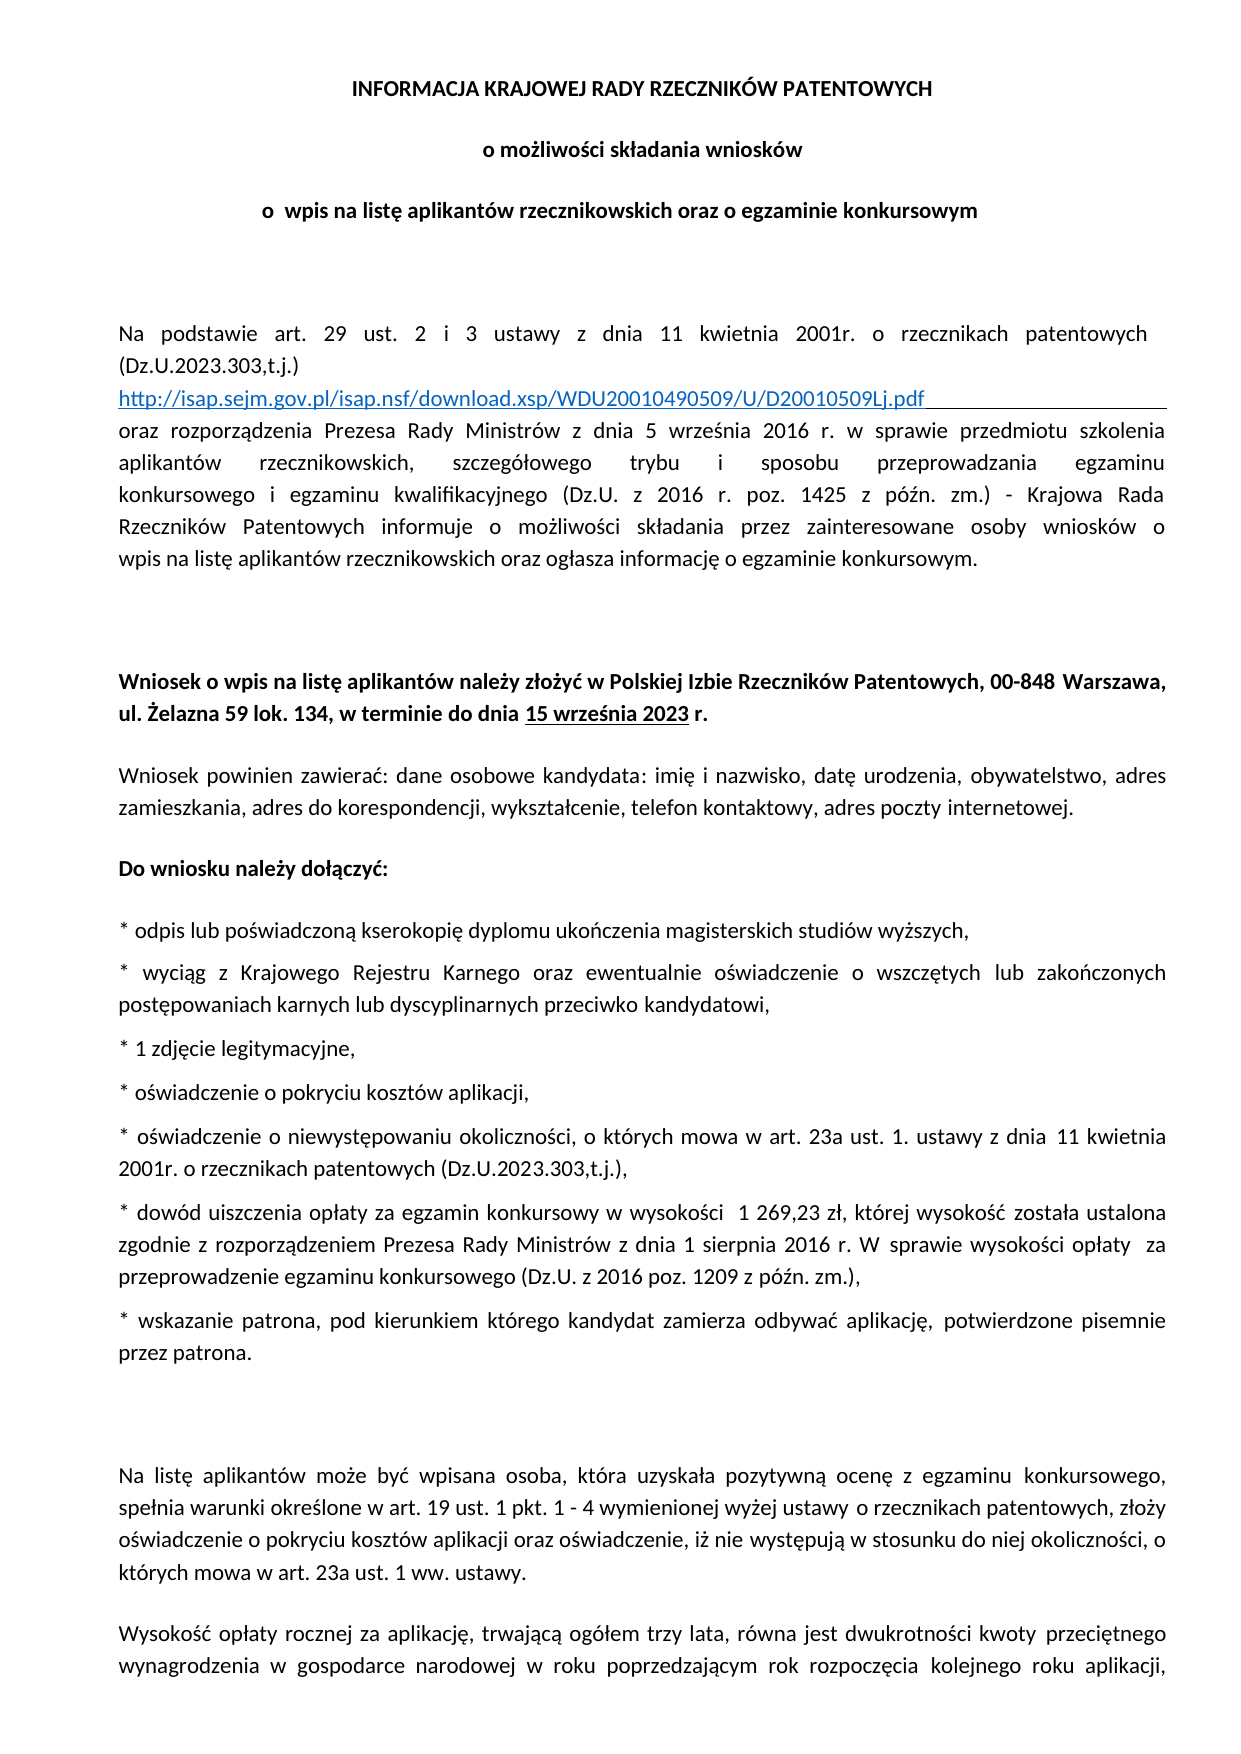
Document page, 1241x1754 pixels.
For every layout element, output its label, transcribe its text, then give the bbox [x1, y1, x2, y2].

list * dowód uiszczenia opłaty za egzamin konkursowy w wysokości 1 269,23 zł, której wysokość została ustalona zgodnie z rozporządzeniem Prezesa Rady Ministrów z dnia 1 sierpnia 2016 r. W sprawie wysokości opłaty za przeprowadzenie egzaminu konkursowego (Dz.U. z 2016 poz. 1209 z późn. zm.), [118, 1198, 1166, 1290]
text Wniosek o wpis na listę aplikantów należy złożyć w Polskiej Izbie Rzeczników Patentowych, 00-848 Warszawa, ul. Żelazna 59 lok. 134, w terminie do dnia 15 września 2023 r. [118, 667, 1166, 727]
text Do wniosku należy dołączyć: [118, 854, 1166, 882]
text o możliwości składania wniosków [118, 135, 1166, 163]
text * wyciąg z Krajowego Rejestru Karnego oraz ewentualnie oświadczenie o wszczętych lub zakończonych postępowaniach karnych lub dyscyplinarnych przeciwko kandydatowi, [118, 958, 1166, 1018]
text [118, 1619, 1166, 1679]
text * oświadczenie o pokryciu kosztów aplikacji, [118, 1078, 1166, 1106]
text * 1 zdjęcie legitymacyjne, [118, 1034, 1166, 1062]
text * oświadczenie o niewystępowaniu okoliczności, o których mowa w art. 23a ust. 1. ustawy z dnia 11 kwietnia 2001r. o rzecznikach patentowych (Dz.U.2023.303,t.j.), [118, 1122, 1166, 1182]
text Wniosek powinien zawierać: dane osobowe kandydata: imię i nazwisko, datę urodzenia, obywatelstwo, adres zamieszkania, adres do korespondencji, wykształcenie, telefon kontaktowy, adres poczty internetowej. [118, 761, 1166, 821]
text Na podstawie art. 29 ust. 2 i 3 ustawy z dnia 11 kwietnia 2001r. o rzecznikach patentowych (Dz.U.2023.303,t.j.) http://isap.sejm.gov.pl/isap.nsf/download.xsp/WDU20010490509/U/D20010509Lj.pdf oraz rozporządzenia Prezesa Rady Ministrów z dnia 5 września 2016 r. w sprawie przedmiotu szkolenia aplikantów rzecznikowskich, szczegółowego trybu i sposobu przeprowadzania egzaminu konkursowego i egzaminu kwalifikacyjnego (Dz.U. z 2016 r. poz. 1425 z późn. zm.) - Krajowa Rada Rzeczników Patentowych informuje o możliwości składania przez zainteresowane osoby wniosków o wpis na listę aplikantów rzecznikowskich oraz ogłasza informację o egzaminie konkursowym. [118, 409, 1166, 573]
text o wpis na listę aplikantów rzecznikowskich oraz o egzaminie konkursowym [74, 197, 1166, 224]
text Na listę aplikantów może być wpisana osoba, która uzyskała pozytywną ocenę z egzaminu konkursowego, spełnia warunki określone w art. 19 ust. 1 pkt. 1 - 4 wymienionej wyżej ustawy o rzecznikach patentowych, złoży oświadczenie o pokryciu kosztów aplikacji oraz oświadczenie, iż nie występują w stosunku do niej okoliczności, o których mowa w art. 23a ust. 1 ww. ustawy. [118, 1461, 1166, 1586]
text INFORMACJA KRAJOWEJ RADY RZECZNIKÓW PATENTOWYCH [118, 74, 1166, 102]
text * odpis lub poświadczoną kserokopię dyplomu ukończenia magisterskich studiów wyższych, [118, 916, 1166, 944]
text * wskazanie patrona, pod kierunkiem którego kandydat zamierza odbywać aplikację, potwierdzone pisemnie przez patrona. [118, 1306, 1166, 1366]
text Na podstawie art. 29 ust. 2 i 3 ustawy z dnia 11 kwietnia 2001r. o rzecznikach patentowych (Dz.U.2023.303,t.j.) http://isap.sejm.gov.pl/isap.nsf/download.xsp/WDU20010490509/U/D20010509Lj.pdf oraz rozporządzenia Prezesa Rady Ministrów z dnia 5 września 2016 r. w sprawie przedmiotu szkolenia aplikantów rzecznikowskich, szczegółowego trybu i sposobu przeprowadzania egzaminu konkursowego i egzaminu kwalifikacyjnego (Dz.U. z 2016 r. poz. 1425 z późn. zm.) - Krajowa Rada Rzeczników Patentowych informuje o możliwości składania przez zainteresowane osoby wniosków o wpis na listę aplikantów rzecznikowskich oraz ogłasza informację o egzaminie konkursowym. [118, 319, 1166, 408]
